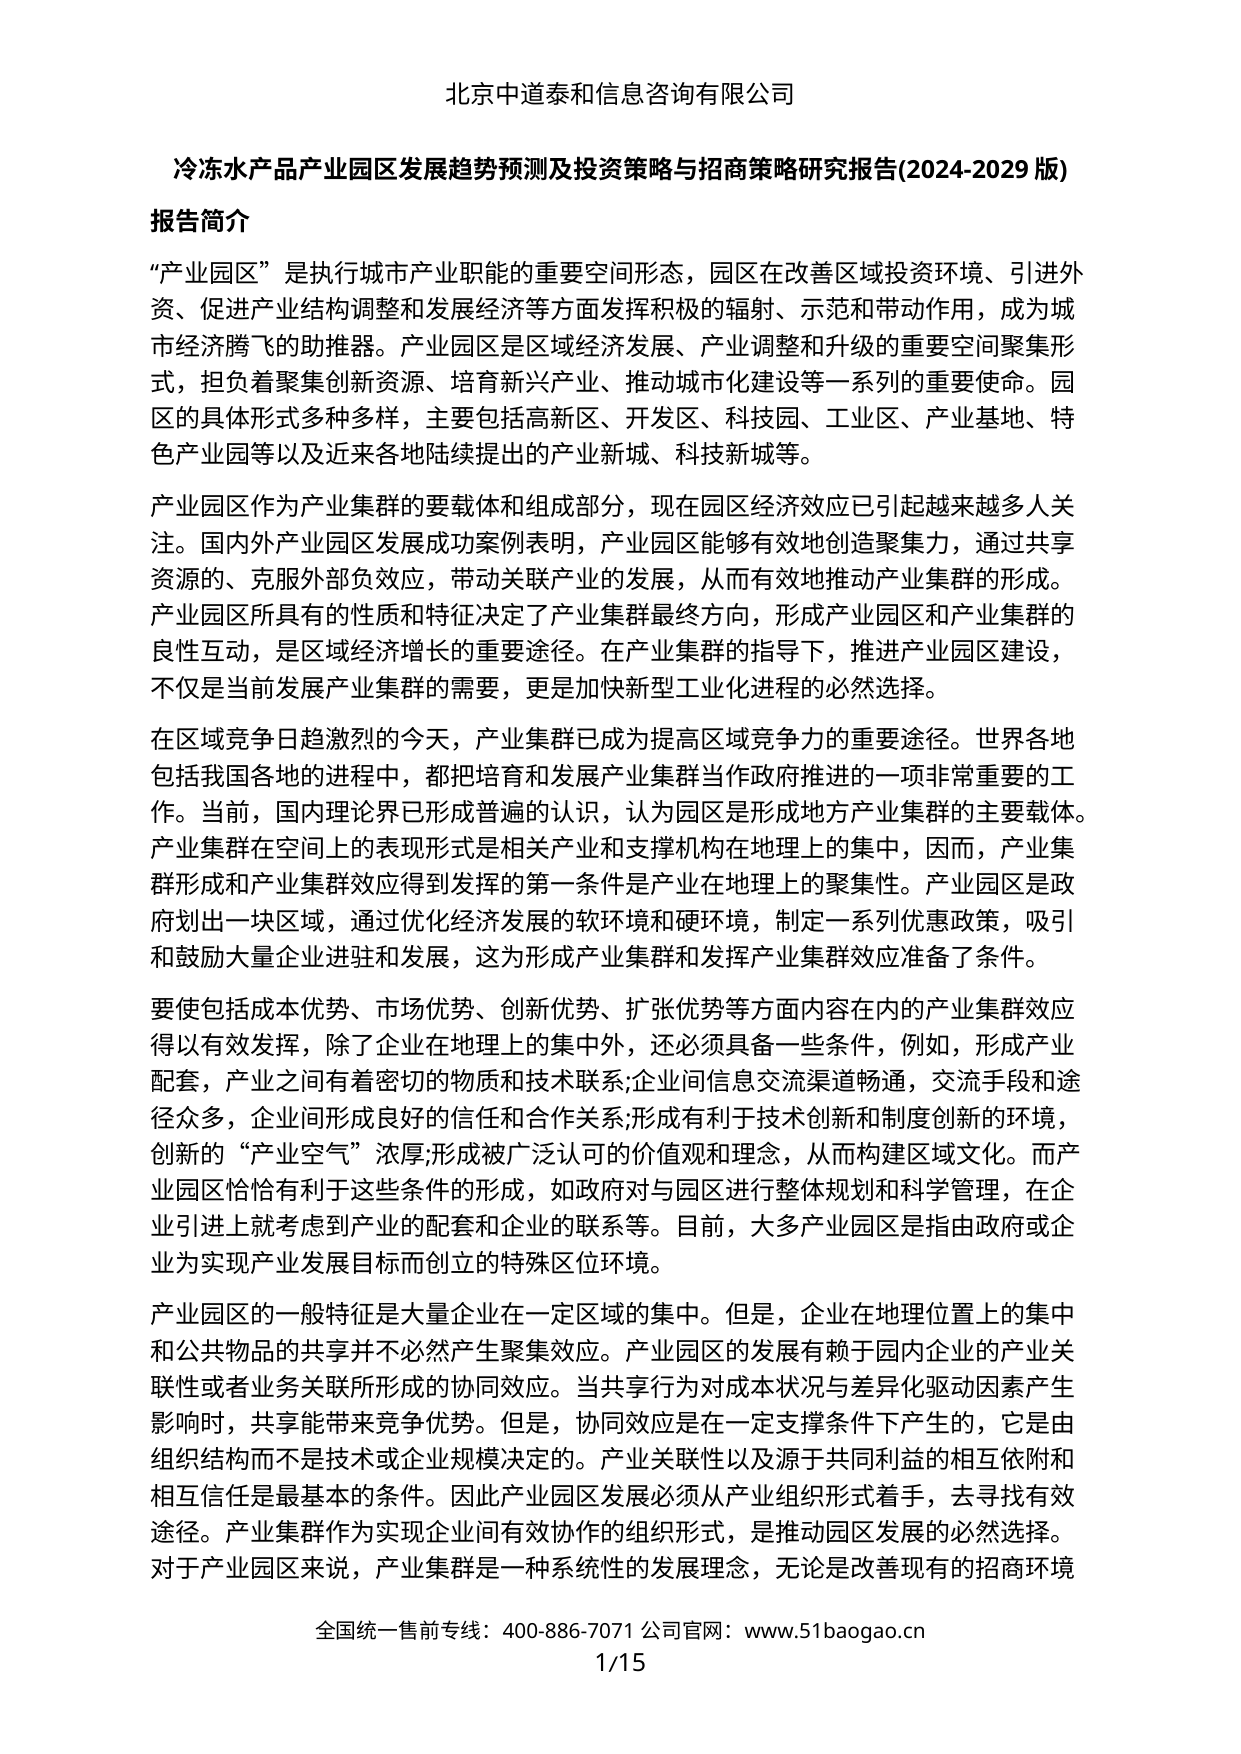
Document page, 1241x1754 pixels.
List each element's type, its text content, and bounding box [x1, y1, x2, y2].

text 产业园区作为产业集群的要载体和组成部分，现在园区经济效应已引起越来越多人关注。国内外产业园区发展成功案例表明，产业园区能够有效地创造聚集力，通过共享资源的、克服外部负效应，带动关联产业的发展，从而有效地推动产业集群的形成。产业园区所具有的性质和特征决定了产业集群最终方向，形成产业园区和产业集群的良性互动，是区域经济增长的重要途径。在产业集群的指导下，推进产业园区建设，不仅是当前发展产业集群的需要，更是加快新型工业化进程的必然选择。 [150, 487, 1090, 704]
text 要使包括成本优势、市场优势、创新优势、扩张优势等方面内容在内的产业集群效应得以有效发挥，除了企业在地理上的集中外，还必须具备一些条件，例如，形成产业配套，产业之间有着密切的物质和技术联系;企业间信息交流渠道畅通，交流手段和途径众多，企业间形成良好的信任和合作关系;形成有利于技术创新和制度创新的环境，创新的“产业空气”浓厚;形成被广泛认可的价值观和理念，从而构建区域文化。而产业园区恰恰有利于这些条件的形成，如政府对与园区进行整体规划和科学管理，在企业引进上就考虑到产业的配套和企业的联系等。目前，大多产业园区是指由政府或企业为实现产业发展目标而创立的特殊区位环境。 [150, 989, 1090, 1279]
text 冷冻水产品产业园区发展趋势预测及投资策略与招商策略研究报告(2024-2029版) [150, 150, 1090, 186]
text 报告简介 [150, 202, 1090, 238]
text 在区域竞争日趋激烈的今天，产业集群已成为提高区域竞争力的重要途径。世界各地包括我国各地的进程中，都把培育和发展产业集群当作政府推进的一项非常重要的工作。当前，国内理论界已形成普遍的认识，认为园区是形成地方产业集群的主要载体。产业集群在空间上的表现形式是相关产业和支撑机构在地理上的集中，因而，产业集群形成和产业集群效应得到发挥的第一条件是产业在地理上的聚集性。产业园区是政府划出一块区域，通过优化经济发展的软环境和硬环境，制定一系列优惠政策，吸引和鼓励大量企业进驻和发展，这为形成产业集群和发挥产业集群效应准备了条件。 [150, 720, 1090, 974]
text “产业园区”是执行城市产业职能的重要空间形态，园区在改善区域投资环境、引进外资、促进产业结构调整和发展经济等方面发挥积极的辐射、示范和带动作用，成为城市经济腾飞的助推器。产业园区是区域经济发展、产业调整和升级的重要空间聚集形式，担负着聚集创新资源、培育新兴产业、推动城市化建设等一系列的重要使命。园区的具体形式多种多样，主要包括高新区、开发区、科技园、工业区、产业基地、特色产业园等以及近来各地陆续提出的产业新城、科技新城等。 [150, 254, 1090, 471]
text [150, 1295, 1090, 1585]
